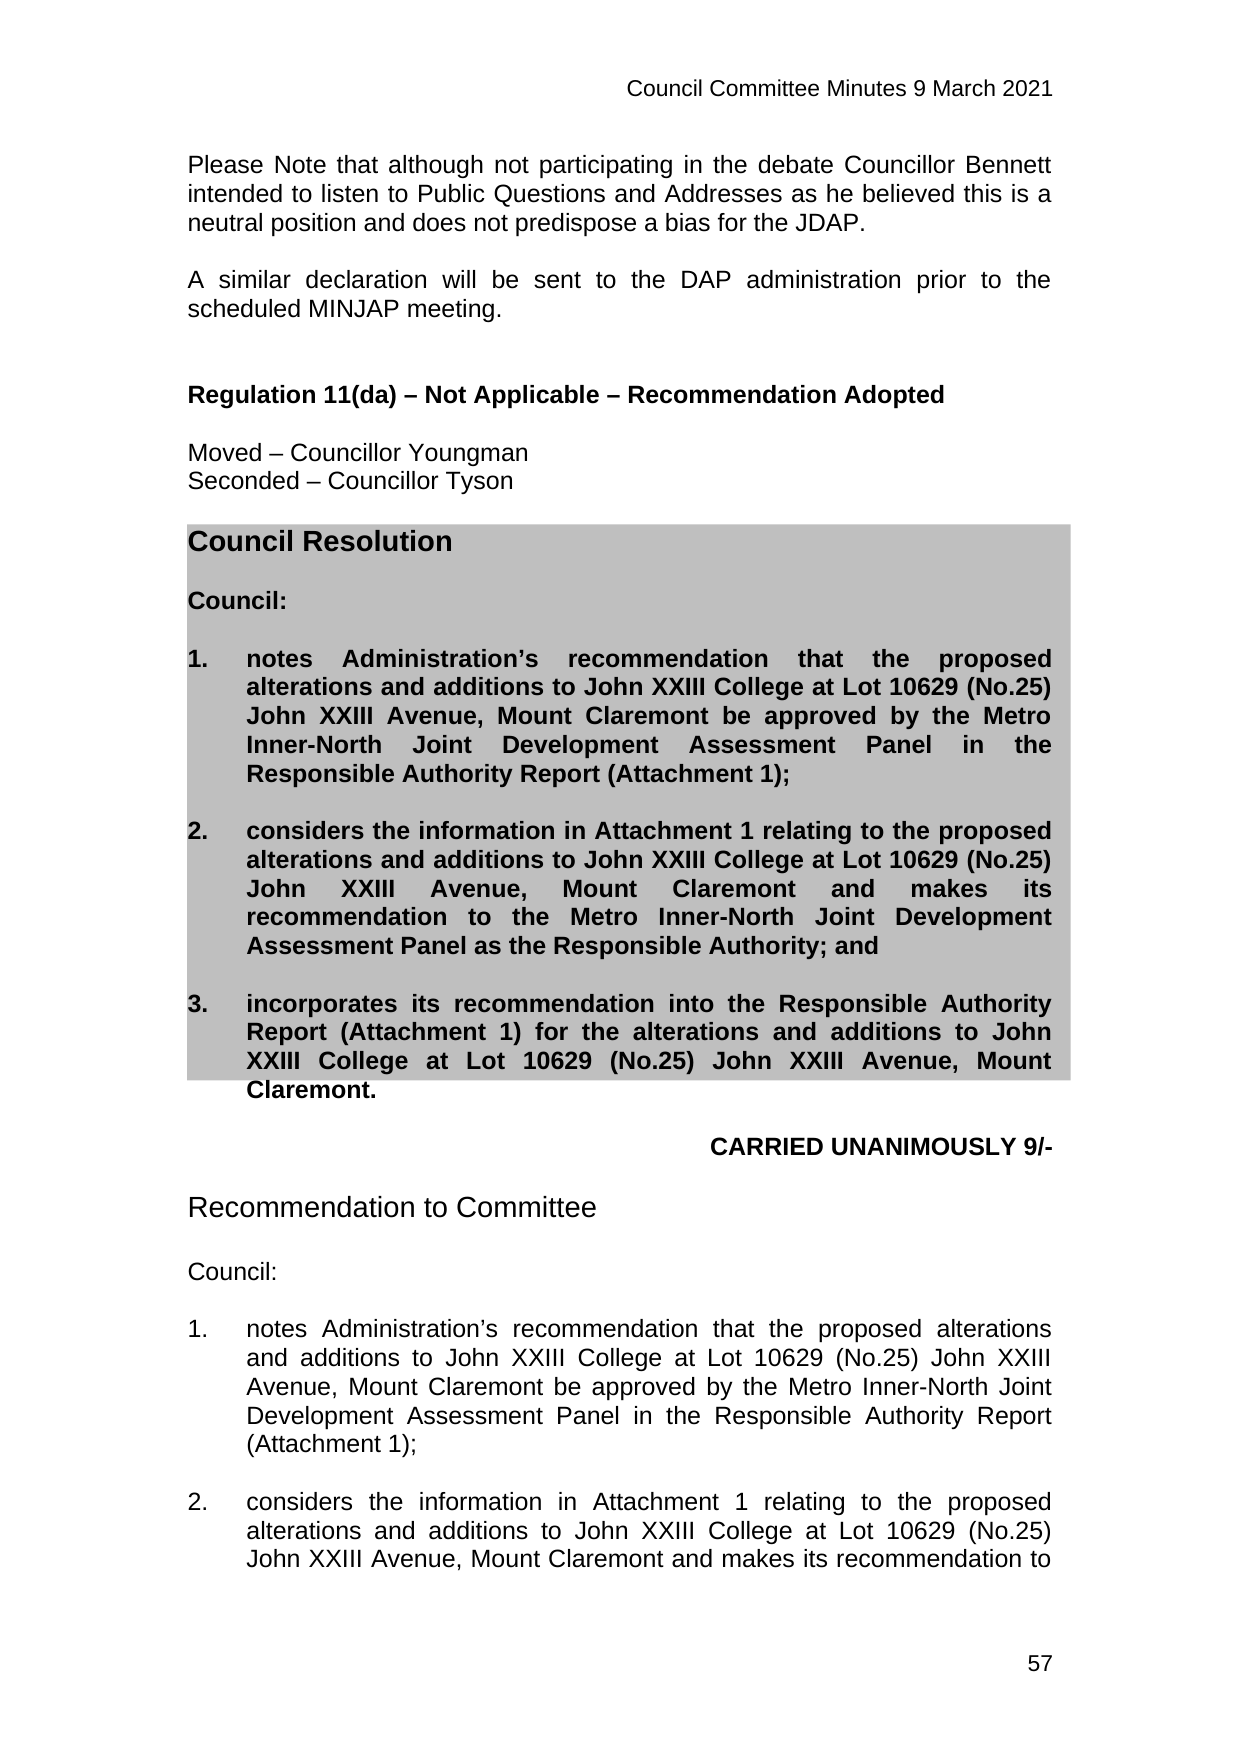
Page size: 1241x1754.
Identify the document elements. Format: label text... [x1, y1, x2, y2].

text Regulation 11(da) – Not Applicable – Recommendation Adopted [187, 380, 1053, 409]
text Seconded – Councillor Tyson [187, 466, 1053, 495]
text Recommendation to Committee [187, 1190, 1053, 1223]
list Please Note that although not participating in the debate Councillor Bennett intended to listen to Public Questions and Addresses as he believed this is a neutral position and does not predispose a bias for the JDAP. [187, 150, 1053, 236]
text Moved – Councillor Youngman [187, 437, 1053, 466]
text Council: [187, 1257, 1053, 1286]
list notes Administration’s recommendation that the proposed alterations and additions to John XXIII College at Lot 10629 (No.25) John XXIII Avenue, Mount Claremont be approved by the Metro Inner-North Joint Development Assessment Panel in the Responsible Authority Report (Attachment 1); [187, 1314, 1053, 1458]
text Council: [187, 586, 1053, 615]
list notes Administration’s recommendation that the proposed alterations and additions to John XXIII College at Lot 10629 (No.25) John XXIII Avenue, Mount Claremont be approved by the Metro Inner-North Joint Development Assessment Panel in the Responsible Authority Report (Attachment 1); [187, 643, 1053, 787]
text Council Resolution [187, 524, 1053, 557]
text CARRIED UNANIMOUSLY 9/- [187, 1132, 1053, 1161]
list incorporates its recommendation into the Responsible Authority Report (Attachment 1) for the alterations and additions to John XXIII College at Lot 10629 (No.25) John XXIII Avenue, Mount Claremont. [187, 988, 1053, 1103]
list A similar declaration will be sent to the DAP administration prior to the scheduled MINJAP meeting. [187, 265, 1053, 322]
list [187, 1487, 1053, 1573]
list considers the information in Attachment 1 relating to the proposed alterations and additions to John XXIII College at Lot 10629 (No.25) John XXIII Avenue, Mount Claremont and makes its recommendation to the Metro Inner-North Joint Development Assessment Panel as the Responsible Authority; and [187, 816, 1053, 960]
